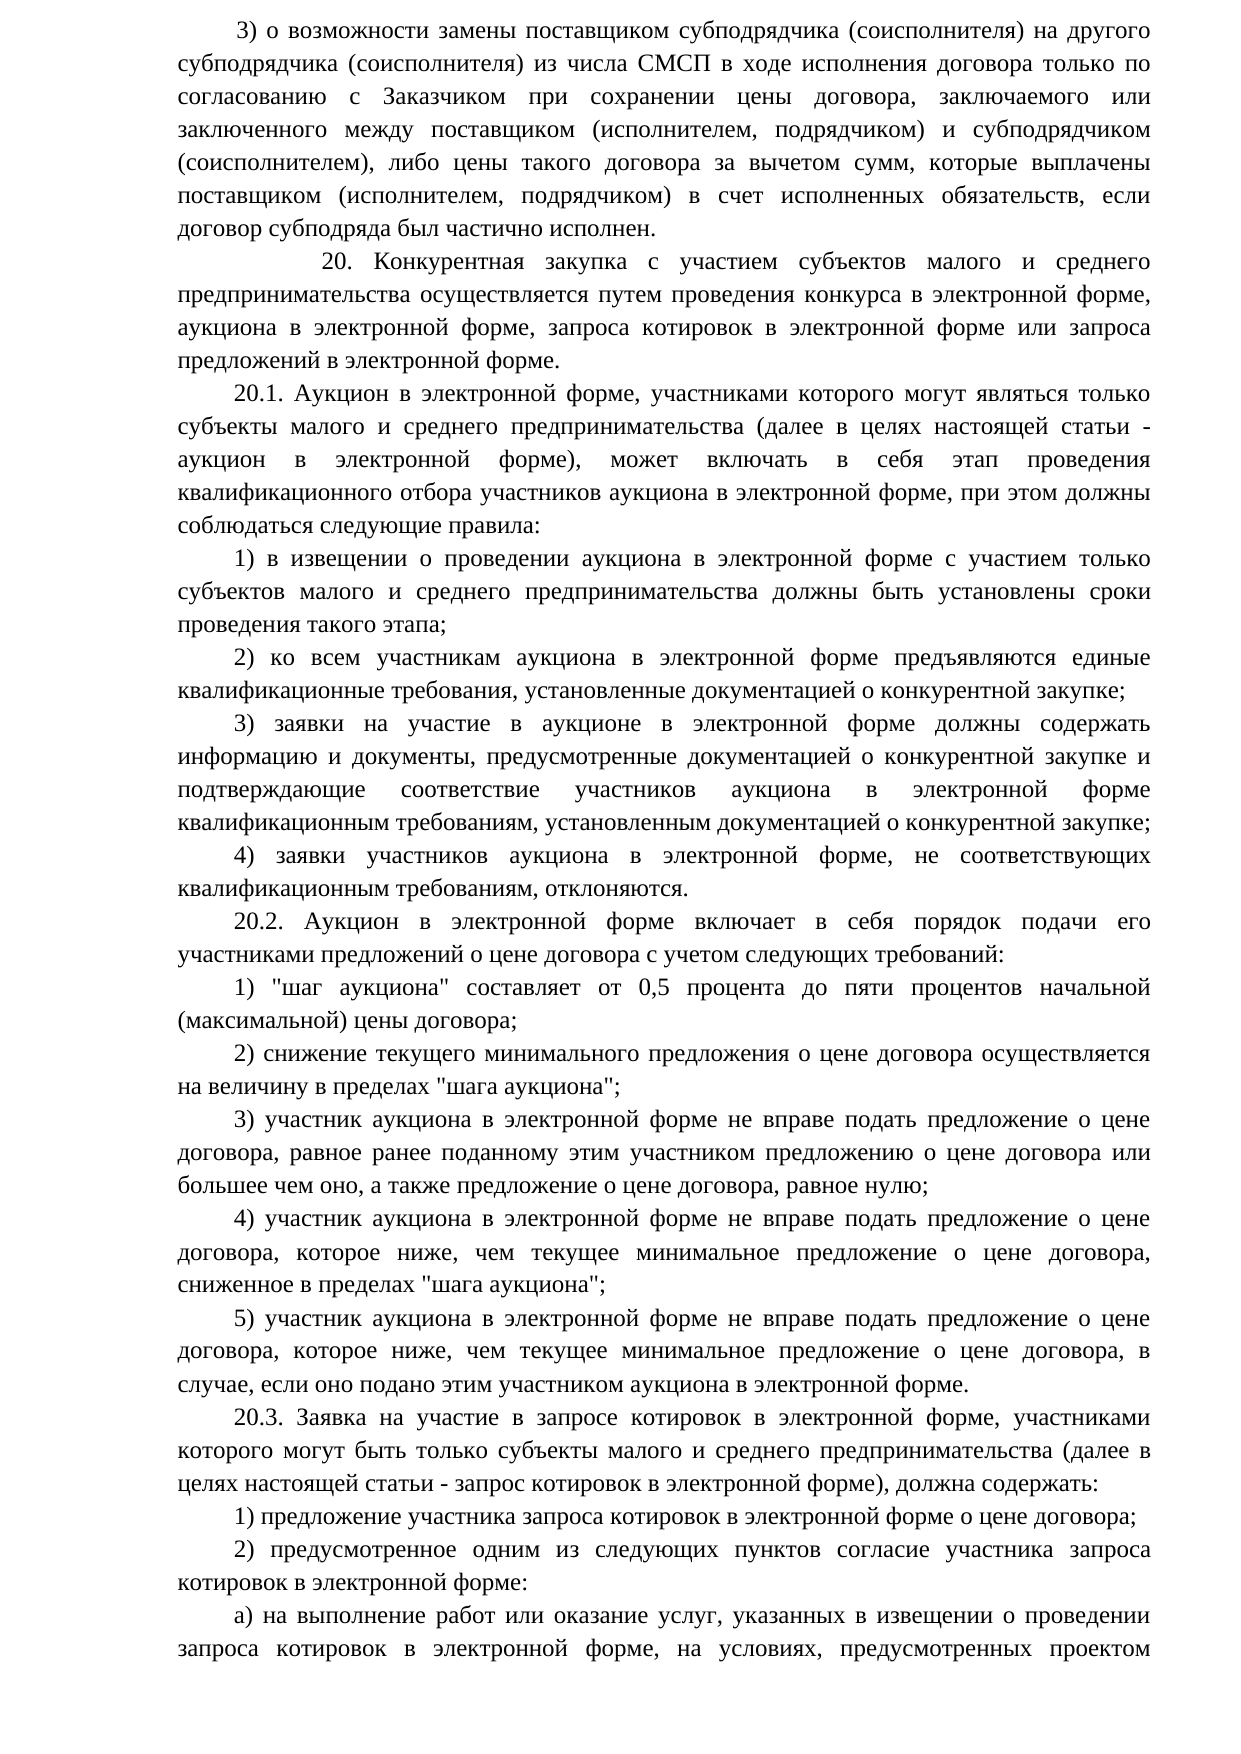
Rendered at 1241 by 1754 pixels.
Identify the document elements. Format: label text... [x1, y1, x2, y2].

text 4) участник аукциона в электронной форме не вправе подать предложение о цене договора, которое ниже, чем текущее минимальное предложение о цене договора, сниженное в пределах "шага аукциона"; [177, 1203, 1152, 1298]
text 3) заявки на участие в аукционе в электронной форме должны содержать информацию и документы, предусмотренные документацией о конкурентной закупке и подтверждающие соответствие участников аукциона в электронной форме квалификационным требованиям, установленным документацией о конкурентной закупке; [177, 708, 1152, 836]
text 2) ко всем участникам аукциона в электронной форме предъявляются единые квалификационные требования, установленные документацией о конкурентной закупке; [177, 642, 1152, 704]
text 2) снижение текущего минимального предложения о цене договора осуществляется на величину в пределах "шага аукциона"; [177, 1038, 1152, 1100]
text 20.2. Аукцион в электронной форме включает в себя порядок подачи его участниками предложений о цене договора с учетом следующих требований: [177, 906, 1152, 968]
text 2) предусмотренное одним из следующих пунктов согласие участника запроса котировок в электронной форме: [177, 1534, 1152, 1596]
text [177, 1600, 1152, 1662]
text 4) заявки участников аукциона в электронной форме, не соответствующих квалификационным требованиям, отклоняются. [177, 840, 1152, 902]
text 20.3. Заявка на участие в запросе котировок в электронной форме, участниками которого могут быть только субъекты малого и среднего предпринимательства (далее в целях настоящей статьи - запрос котировок в электронной форме), должна содержать: [177, 1402, 1152, 1496]
text 1) в извещении о проведении аукциона в электронной форме с участием только субъектов малого и среднего предпринимательства должны быть установлены сроки проведения такого этапа; [177, 543, 1152, 638]
text 20.1. Аукцион в электронной форме, участниками которого могут являться только субъекты малого и среднего предпринимательства (далее в целях настоящей статьи - аукцион в электронной форме), может включать в себя этап проведения квалификационного отбора участников аукциона в электронной форме, при этом должны соблюдаться следующие правила: [177, 378, 1152, 539]
text 20. Конкурентная закупка с участием субъектов малого и среднего предпринимательства осуществляется путем проведения конкурса в электронной форме, аукциона в электронной форме, запроса котировок в электронной форме или запроса предложений в электронной форме. [177, 246, 1152, 374]
text 5) участник аукциона в электронной форме не вправе подать предложение о цене договора, которое ниже, чем текущее минимальное предложение о цене договора, в случае, если оно подано этим участником аукциона в электронной форме. [177, 1303, 1152, 1397]
text 1) "шаг аукциона" составляет от 0,5 процента до пяти процентов начальной (максимальной) цены договора; [177, 972, 1152, 1034]
text 1) предложение участника запроса котировок в электронной форме о цене договора; [177, 1501, 1152, 1529]
text 3) участник аукциона в электронной форме не вправе подать предложение о цене договора, равное ранее поданному этим участником предложению о цене договора или большее чем оно, а также предложение о цене договора, равное нулю; [177, 1104, 1152, 1199]
text 3) о возможности замены поставщиком субподрядчика (соисполнителя) на другого субподрядчика (соисполнителя) из числа СМСП в ходе исполнения договора только по согласованию с Заказчиком при сохранении цены договора, заключаемого или заключенного между поставщиком (исполнителем, подрядчиком) и субподрядчиком (соисполнителем), либо цены такого договора за вычетом сумм, которые выплачены поставщиком (исполнителем, подрядчиком) в счет исполненных обязательств, если договор субподряда был частично исполнен. [177, 15, 1152, 242]
